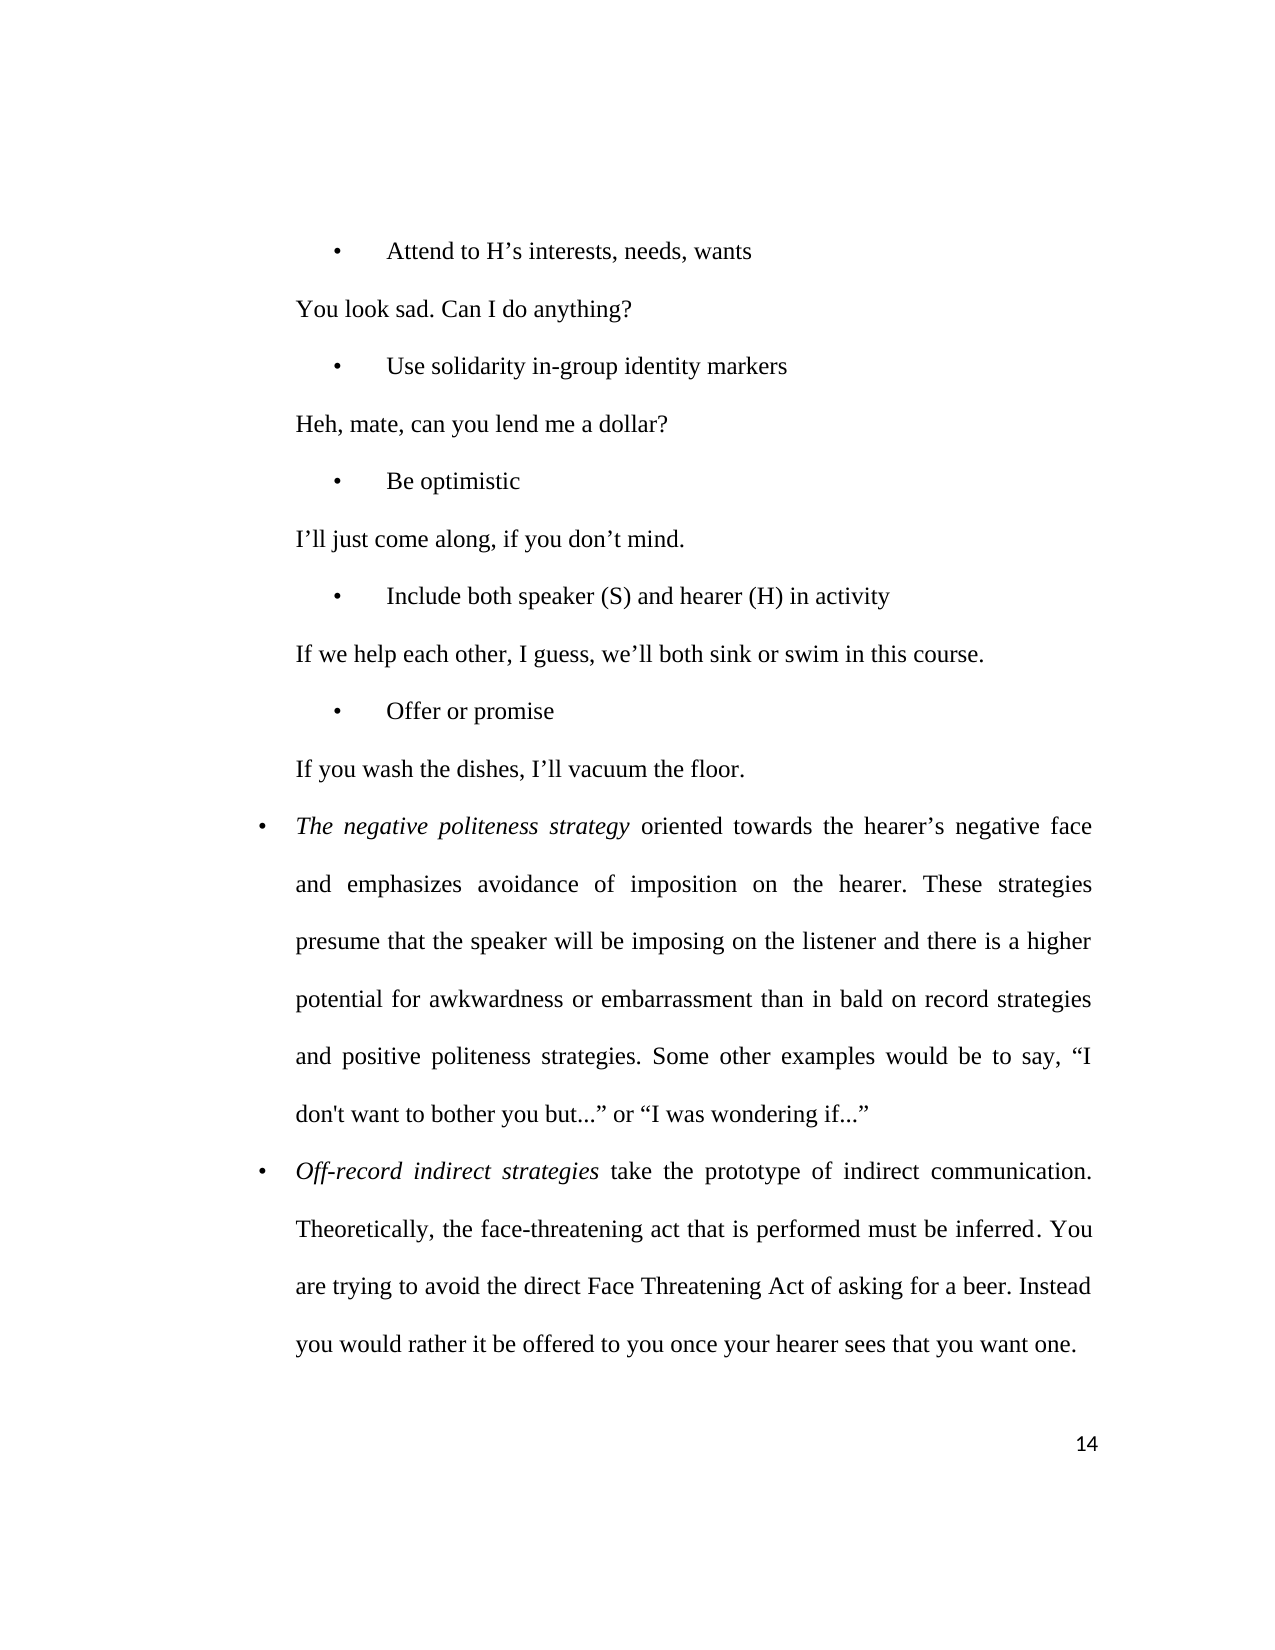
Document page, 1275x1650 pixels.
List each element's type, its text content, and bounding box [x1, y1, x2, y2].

list • Attend to H’s interests, needs, wants [295, 236, 1093, 265]
list If we help each other, I guess, we’ll both sink or swim in this course. [295, 639, 1093, 667]
list If you wash the dishes, I’ll vacuum the floor. [295, 754, 1093, 782]
list • Include both speaker (S) and hearer (H) in activity [295, 581, 1093, 610]
list Off-record indirect strategies take the prototype of indirect communication. Theoretically, the face-threatening act that is performed must be inferred. You are trying to avoid the direct Face Threatening Act of asking for a beer. Instead you would rather it be offered to you once your hearer sees that you want one. [258, 1156, 1093, 1357]
list You look sad. Can I do anything? [295, 294, 1093, 322]
list • Use solidarity in-group identity markers [295, 351, 1093, 380]
list • Be optimistic [295, 466, 1093, 495]
list • Offer or promise [295, 696, 1093, 725]
list The negative politeness strategy oriented towards the hearer’s negative face and emphasizes avoidance of imposition on the hearer. These strategies presume that the speaker will be imposing on the listener and there is a higher potential for awkwardness or embarrassment than in bald on record strategies and positive politeness strategies. Some other examples would be to say, “I don't want to bother you but...” or “I was wondering if...” [258, 811, 1093, 1127]
list Heh, mate, can you lend me a dollar? [295, 409, 1093, 437]
list I’ll just come along, if you don’t mind. [295, 524, 1093, 552]
